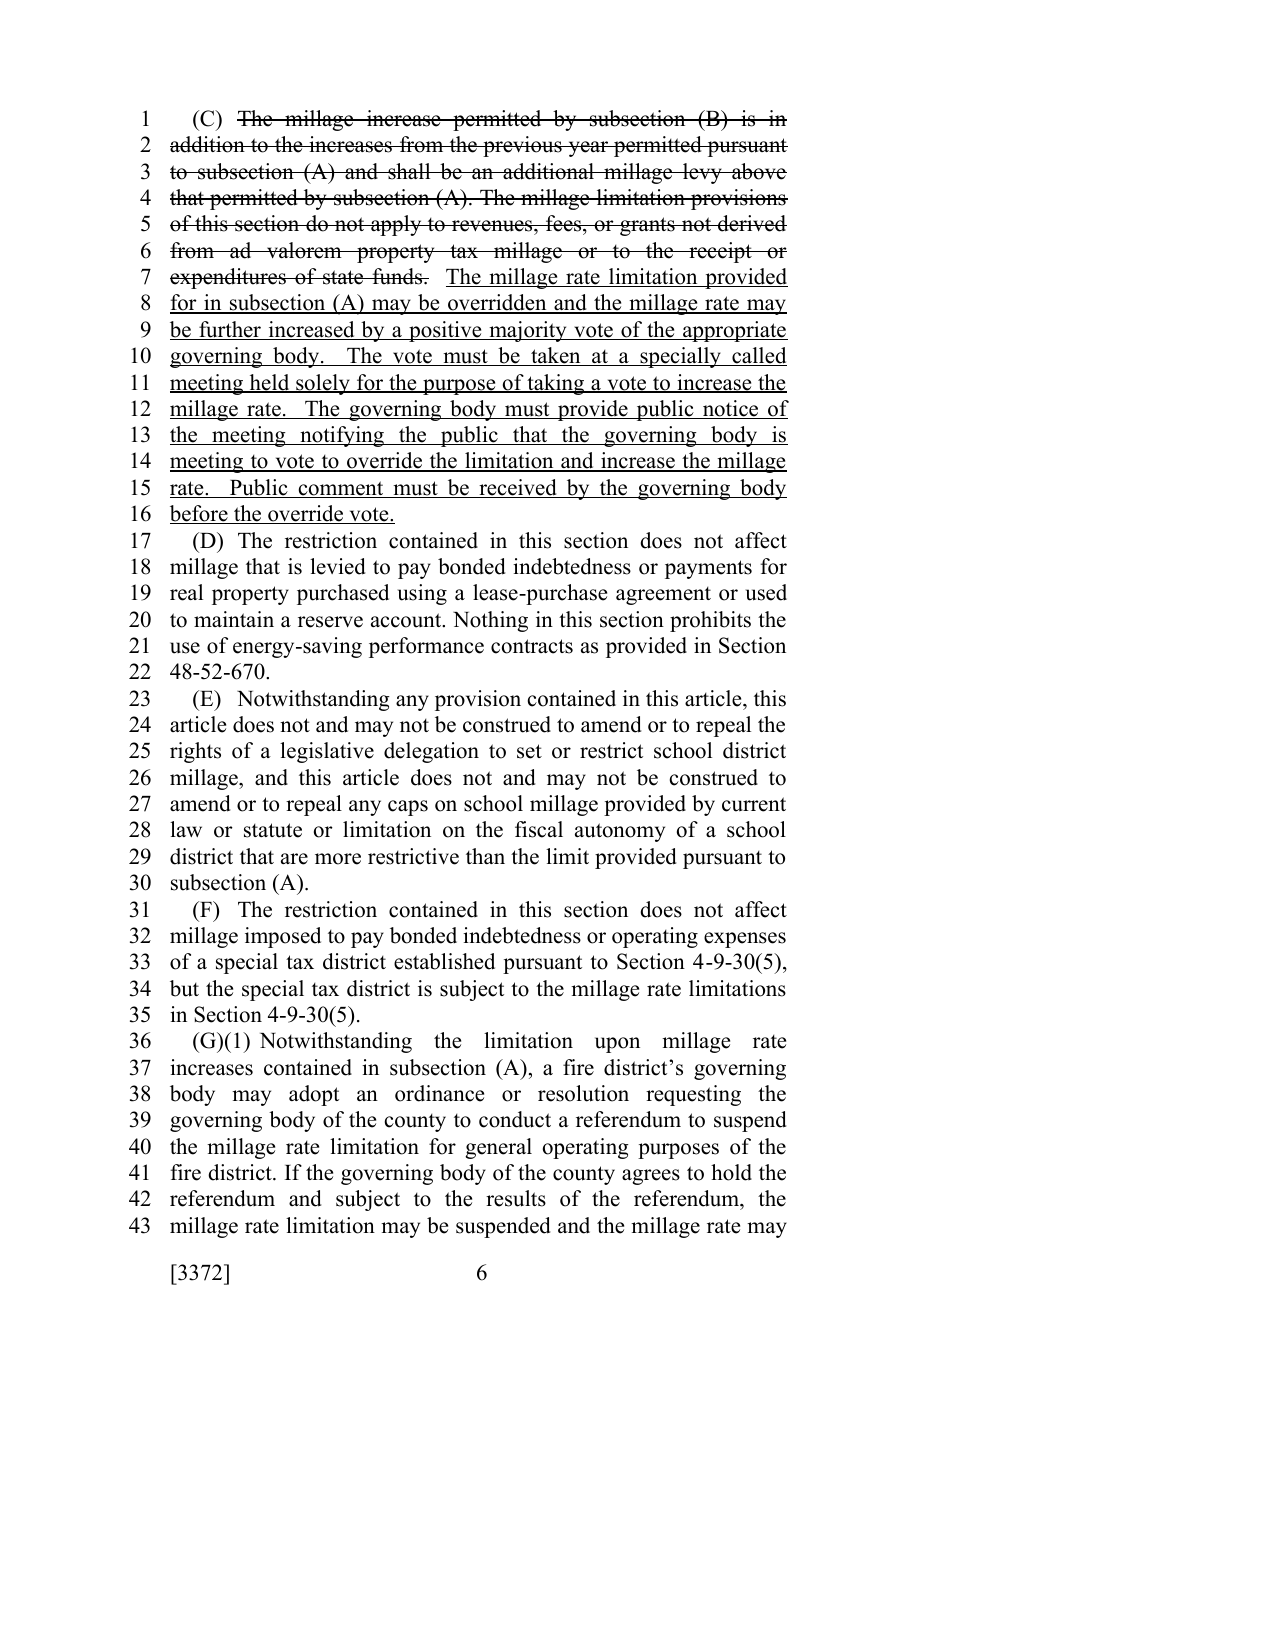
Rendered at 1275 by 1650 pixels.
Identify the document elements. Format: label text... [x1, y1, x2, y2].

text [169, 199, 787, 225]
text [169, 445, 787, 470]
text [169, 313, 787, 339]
text (F) The restriction contained in this section does not affect millage imposed to pay bonded indebtedness or operating expenses of a special tax district established pursuant to Section 4-9-30(5), but the special tax district is subject to the millage rate limitations in Section 4-9-30(5). [169, 896, 787, 1027]
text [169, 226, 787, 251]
text (D) The restriction contained in this section does not affect millage that is levied to pay bonded indebtedness or payments for real property purchased using a lease-purchase agreement or used to maintain a reserve account. Nothing in this section prohibits the use of energy-saving performance contracts as provided in Section 48-52-670. [169, 527, 787, 685]
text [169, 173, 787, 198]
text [169, 1027, 787, 1238]
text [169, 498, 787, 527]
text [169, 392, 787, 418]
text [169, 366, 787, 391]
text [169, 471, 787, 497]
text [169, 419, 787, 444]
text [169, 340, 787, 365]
text (E) Notwithstanding any provision contained in this article, this article does not and may not be construed to amend or to repeal the rights of a legislative delegation to set or restrict school district millage, and this article does not and may not be construed to amend or to repeal any caps on school millage provided by current law or statute or limitation on the fiscal autonomy of a school district that are more restrictive than the limit provided pursuant to subsection (A). [169, 685, 787, 896]
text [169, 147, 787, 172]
